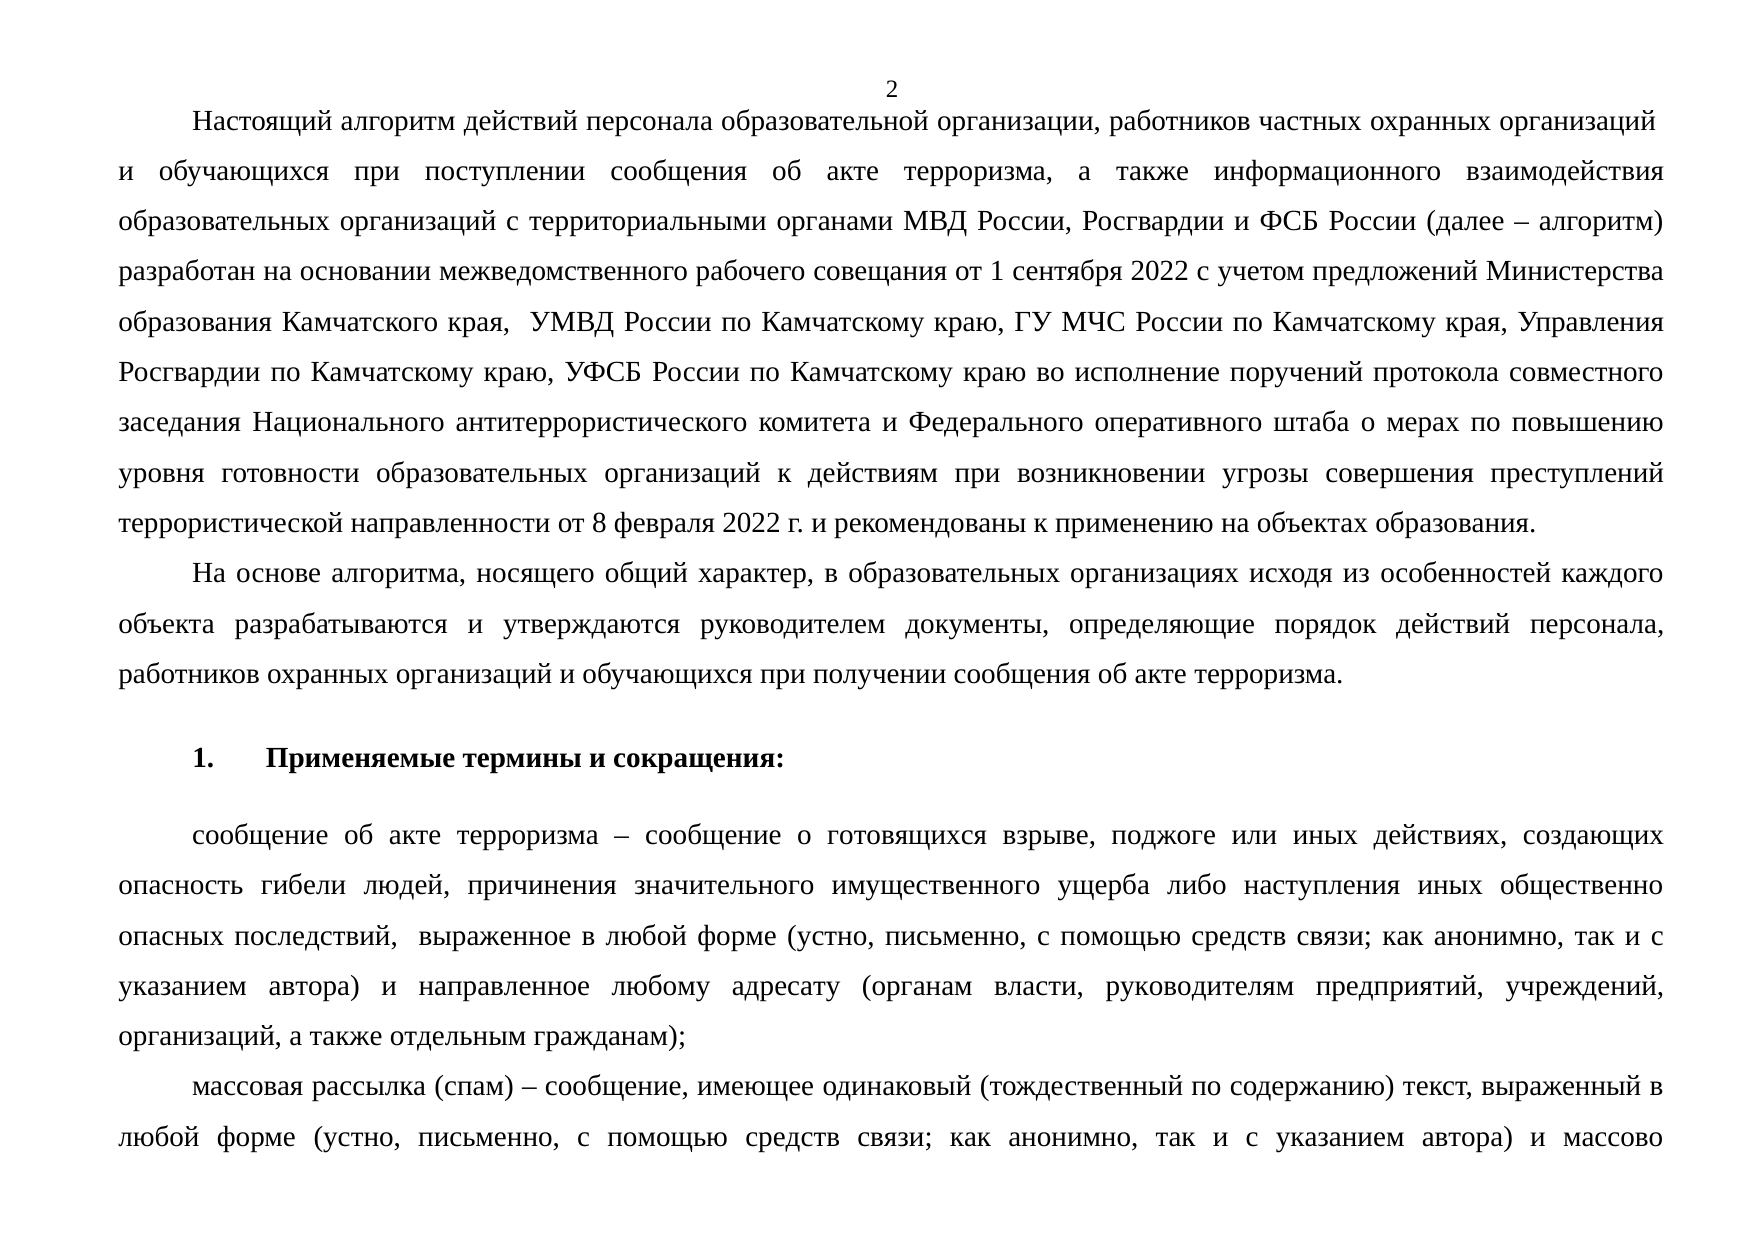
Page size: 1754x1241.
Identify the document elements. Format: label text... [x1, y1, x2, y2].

text сообщение об акте терроризма – сообщение о готовящихся взрыве, поджоге или иных действиях, создающих опасность гибели людей, причинения значительного имущественного ущерба либо наступления иных общественно опасных последствий, выраженное в любой форме (устно, письменно, с помощью средств связи; как анонимно, так и с указанием автора) и направленное любому адресату (органам власти, руководителям предприятий, учреждений, организаций, а также отдельным гражданам); [118, 817, 1665, 1052]
list Применяемые термины и сокращения: [118, 740, 1665, 773]
text Настоящий алгоритм действий персонала образовательной организации, работников частных охранных организаций и обучающихся при поступлении сообщения об акте терроризма, а также информационного взаимодействия образовательных организаций с территориальными органами МВД России, Росгвардии и ФСБ России (далее – алгоритм) разработан на основании межведомственного рабочего совещания от 1 сентября 2022 с учетом предложений Министерства образования Камчатского края, УМВД России по Камчатскому краю, ГУ МЧС России по Камчатскому края, Управления Росгвардии по Камчатскому краю, УФСБ России по Камчатскому краю во исполнение поручений протокола совместного заседания Национального антитеррористического комитета и Федерального оперативного штаба о мерах по повышению уровня готовности образовательных организаций к действиям при возникновении угрозы совершения преступлений террористической направленности от 8 февраля 2022 г. и рекомендованы к применению на объектах образования. [118, 103, 1665, 539]
text На основе алгоритма, носящего общий характер, в образовательных организациях исходя из особенностей каждого объекта разрабатываются и утверждаются руководителем документы, определяющие порядок действий персонала, работников охранных организаций и обучающихся при получении сообщения об акте терроризма. [118, 555, 1665, 689]
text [118, 1068, 1665, 1152]
